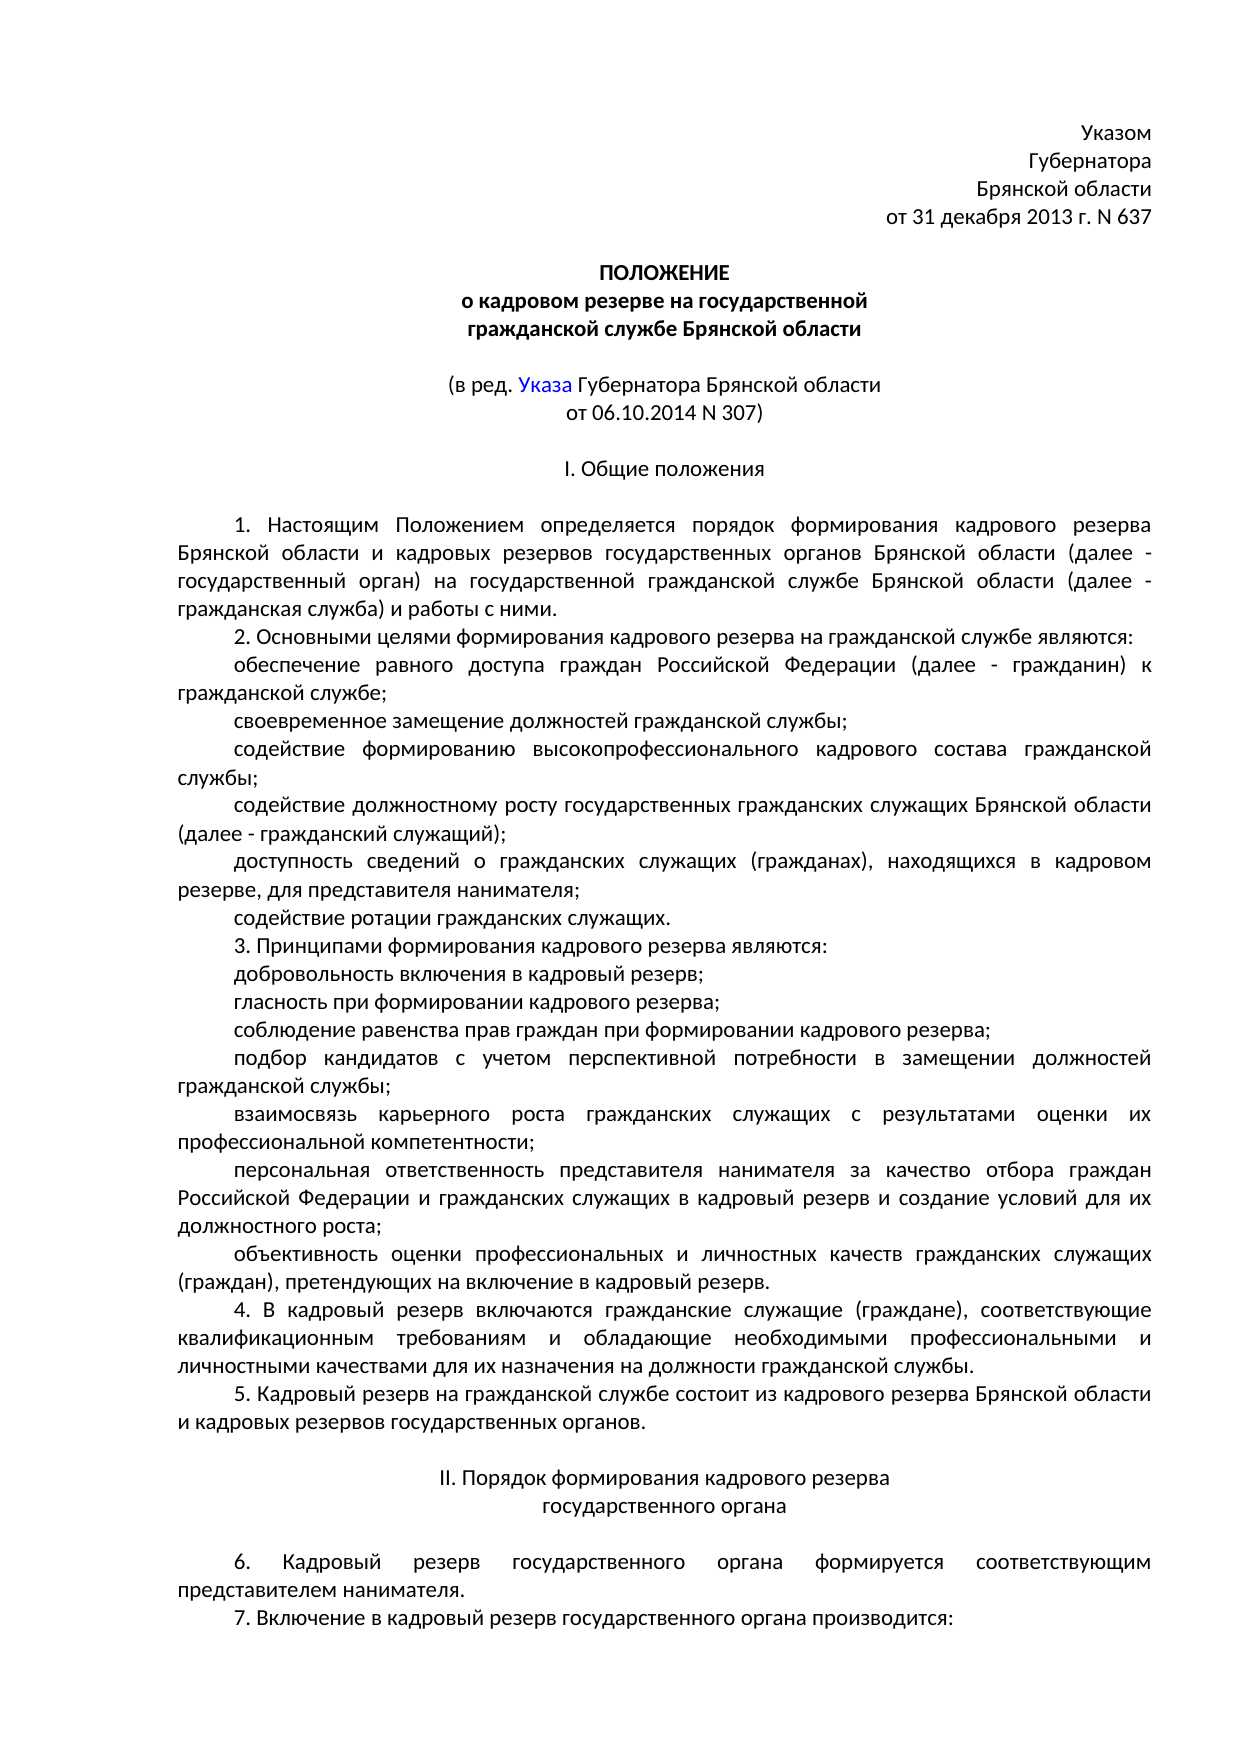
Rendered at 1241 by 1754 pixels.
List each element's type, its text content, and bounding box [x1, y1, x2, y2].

text содействие должностному росту государственных гражданских служащих Брянской области (далее - гражданский служащий); [177, 791, 1152, 847]
text своевременное замещение должностей гражданской службы; [177, 707, 1152, 734]
text взаимосвязь карьерного роста гражданских служащих с результатами оценки их профессиональной компетентности; [177, 1099, 1152, 1155]
text от 31 декабря 2013 г. N 637 [177, 202, 1152, 230]
text гласность при формировании кадрового резерва; [177, 987, 1152, 1015]
text 1. Настоящим Положением определяется порядок формирования кадрового резерва Брянской области и кадровых резервов государственных органов Брянской области (далее - государственный орган) на государственной гражданской службе Брянской области (далее - гражданская служба) и работы с ними. [177, 510, 1152, 622]
text 7. Включение в кадровый резерв государственного органа производится: [177, 1603, 1152, 1631]
text 4. В кадровый резерв включаются гражданские служащие (граждане), соответствующие квалификационным требованиям и обладающие необходимыми профессиональными и личностными качествами для их назначения на должности гражданской службы. [177, 1295, 1152, 1379]
text содействие ротации гражданских служащих. [177, 903, 1152, 931]
text гражданской службе Брянской области [177, 314, 1152, 342]
text ПОЛОЖЕНИЕ [177, 258, 1152, 286]
text (в ред. Указа Губернатора Брянской области [177, 370, 1152, 398]
text 2. Основными целями формирования кадрового резерва на гражданской службе являются: [177, 622, 1152, 651]
text 5. Кадровый резерв на гражданской службе состоит из кадрового резерва Брянской области и кадровых резервов государственных органов. [177, 1379, 1152, 1435]
text обеспечение равного доступа граждан Российской Федерации (далее - гражданин) к гражданской службе; [177, 651, 1152, 707]
text от 06.10.2014 N 307) [177, 398, 1152, 426]
text соблюдение равенства прав граждан при формировании кадрового резерва; [177, 1015, 1152, 1043]
text I. Общие положения [177, 454, 1152, 482]
text доступность сведений о гражданских служащих (гражданах), находящихся в кадровом резерве, для представителя нанимателя; [177, 847, 1152, 903]
text 3. Принципами формирования кадрового резерва являются: [177, 931, 1152, 959]
text содействие формированию высокопрофессионального кадрового состава гражданской службы; [177, 734, 1152, 791]
text персональная ответственность представителя нанимателя за качество отбора граждан Российской Федерации и гражданских служащих в кадровый резерв и создание условий для их должностного роста; [177, 1155, 1152, 1239]
text подбор кандидатов с учетом перспективной потребности в замещении должностей гражданской службы; [177, 1043, 1152, 1099]
text Губернатора [177, 146, 1152, 174]
text о кадровом резерве на государственной [177, 286, 1152, 314]
text добровольность включения в кадровый резерв; [177, 959, 1152, 987]
text II. Порядок формирования кадрового резерва [177, 1463, 1152, 1491]
text Брянской области [177, 174, 1152, 202]
text Указом [177, 118, 1152, 146]
text 6. Кадровый резерв государственного органа формируется соответствующим представителем нанимателя. [177, 1547, 1152, 1603]
text объективность оценки профессиональных и личностных качеств гражданских служащих (граждан), претендующих на включение в кадровый резерв. [177, 1239, 1152, 1295]
text государственного органа [177, 1491, 1152, 1519]
